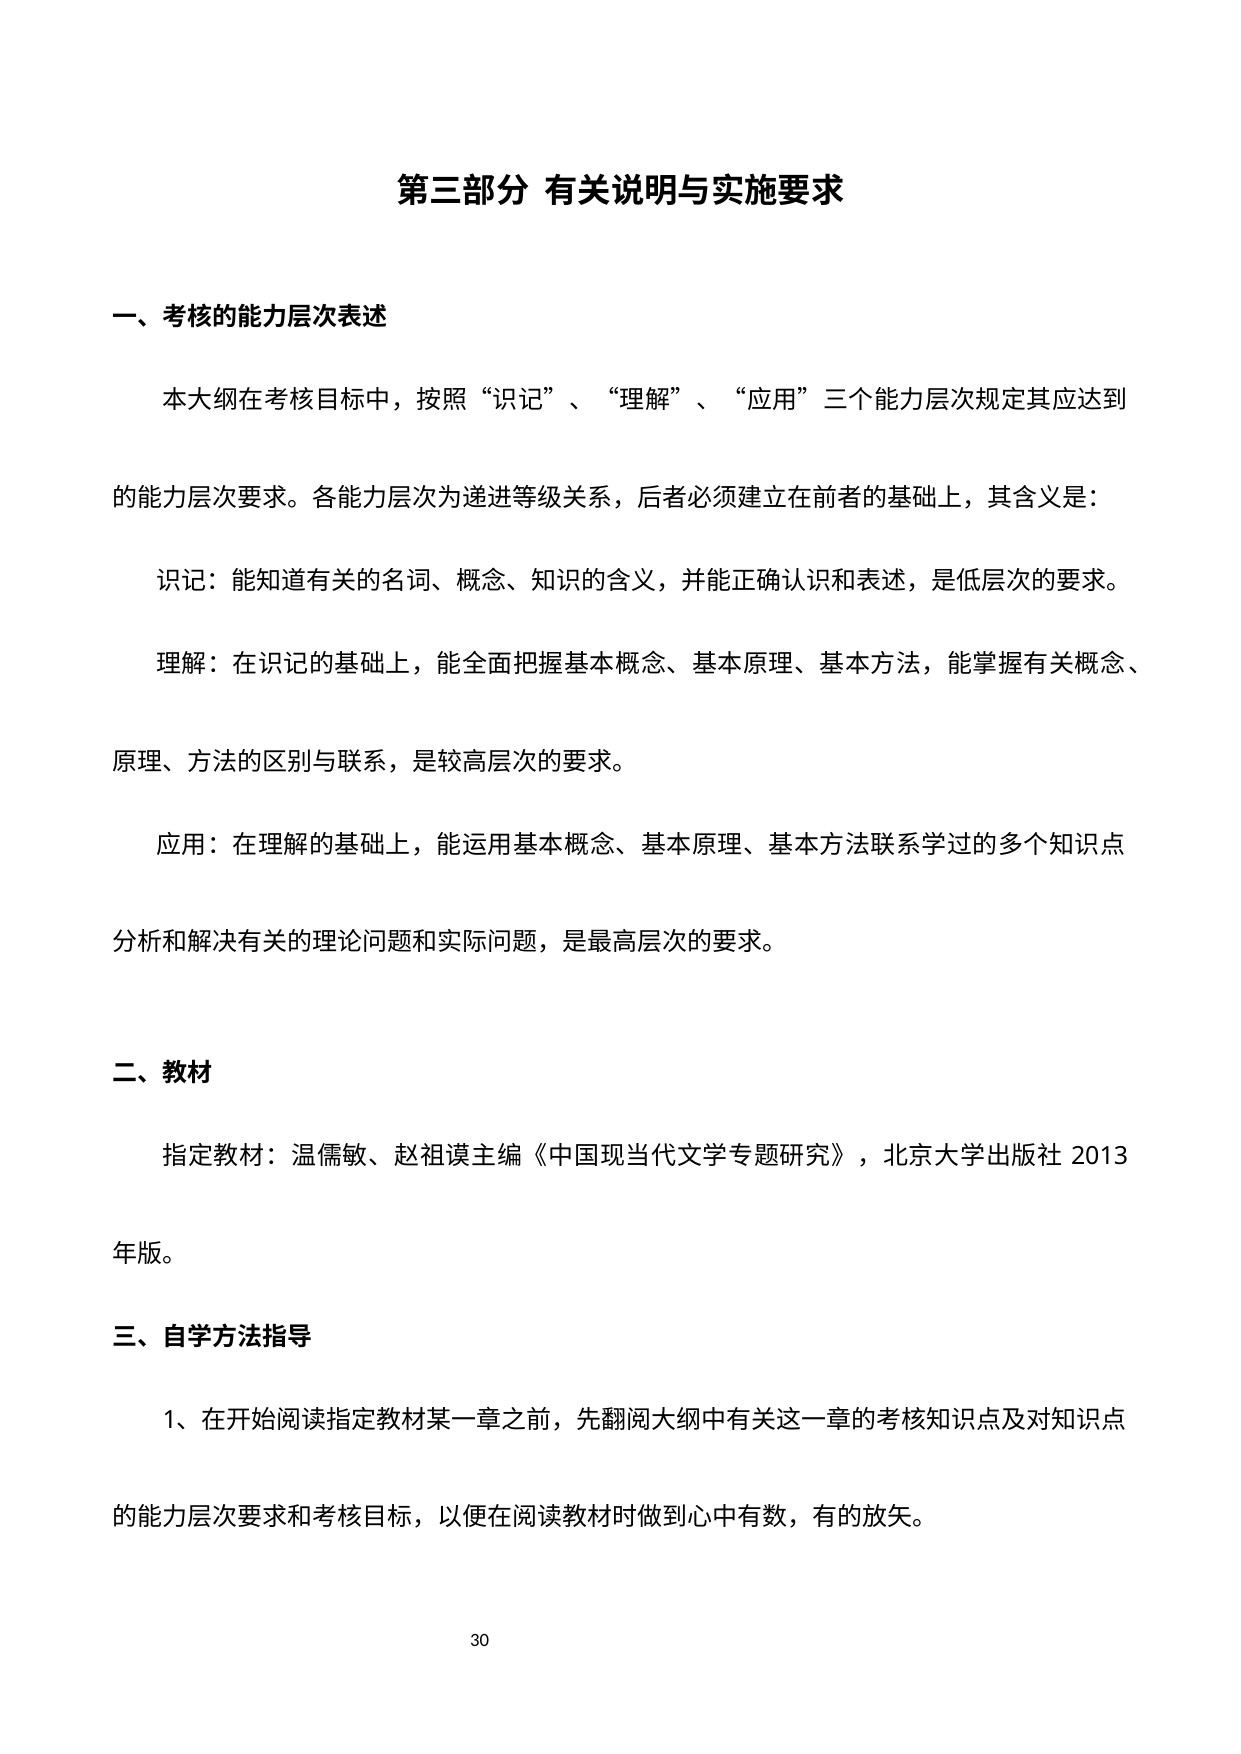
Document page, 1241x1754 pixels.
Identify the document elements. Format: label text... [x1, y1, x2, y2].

text 指定教材：温儒敏、赵祖谟主编《中国现当代文学专题研究》，北京大学出版社2013年版。 [112, 1121, 1128, 1284]
text 二、教材 [112, 1038, 1128, 1103]
text 1、在开始阅读指定教材某一章之前，先翻阅大纲中有关这一章的考核知识点及对知识点的能力层次要求和考核目标，以便在阅读教材时做到心中有数，有的放矢。 [112, 1385, 1128, 1547]
text 应用：在理解的基础上，能运用基本概念、基本原理、基本方法联系学过的多个知识点分析和解决有关的理论问题和实际问题，是最高层次的要求。 [112, 810, 1128, 972]
text 一、考核的能力层次表述 [112, 282, 1128, 347]
text 三、自学方法指导 [112, 1302, 1128, 1367]
text 理解：在识记的基础上，能全面把握基本概念、基本原理、基本方法，能掌握有关概念、原理、方法的区别与联系，是较高层次的要求。 [112, 629, 1128, 792]
text 本大纲在考核目标中，按照“识记”、“理解”、“应用”三个能力层次规定其应达到的能力层次要求。各能力层次为递进等级关系，后者必须建立在前者的基础上，其含义是： [112, 365, 1128, 528]
text 识记：能知道有关的名词、概念、知识的含义，并能正确认识和表述，是低层次的要求。 [112, 546, 1128, 611]
subtitle 第三部分 有关说明与实施要求 [112, 155, 1128, 220]
